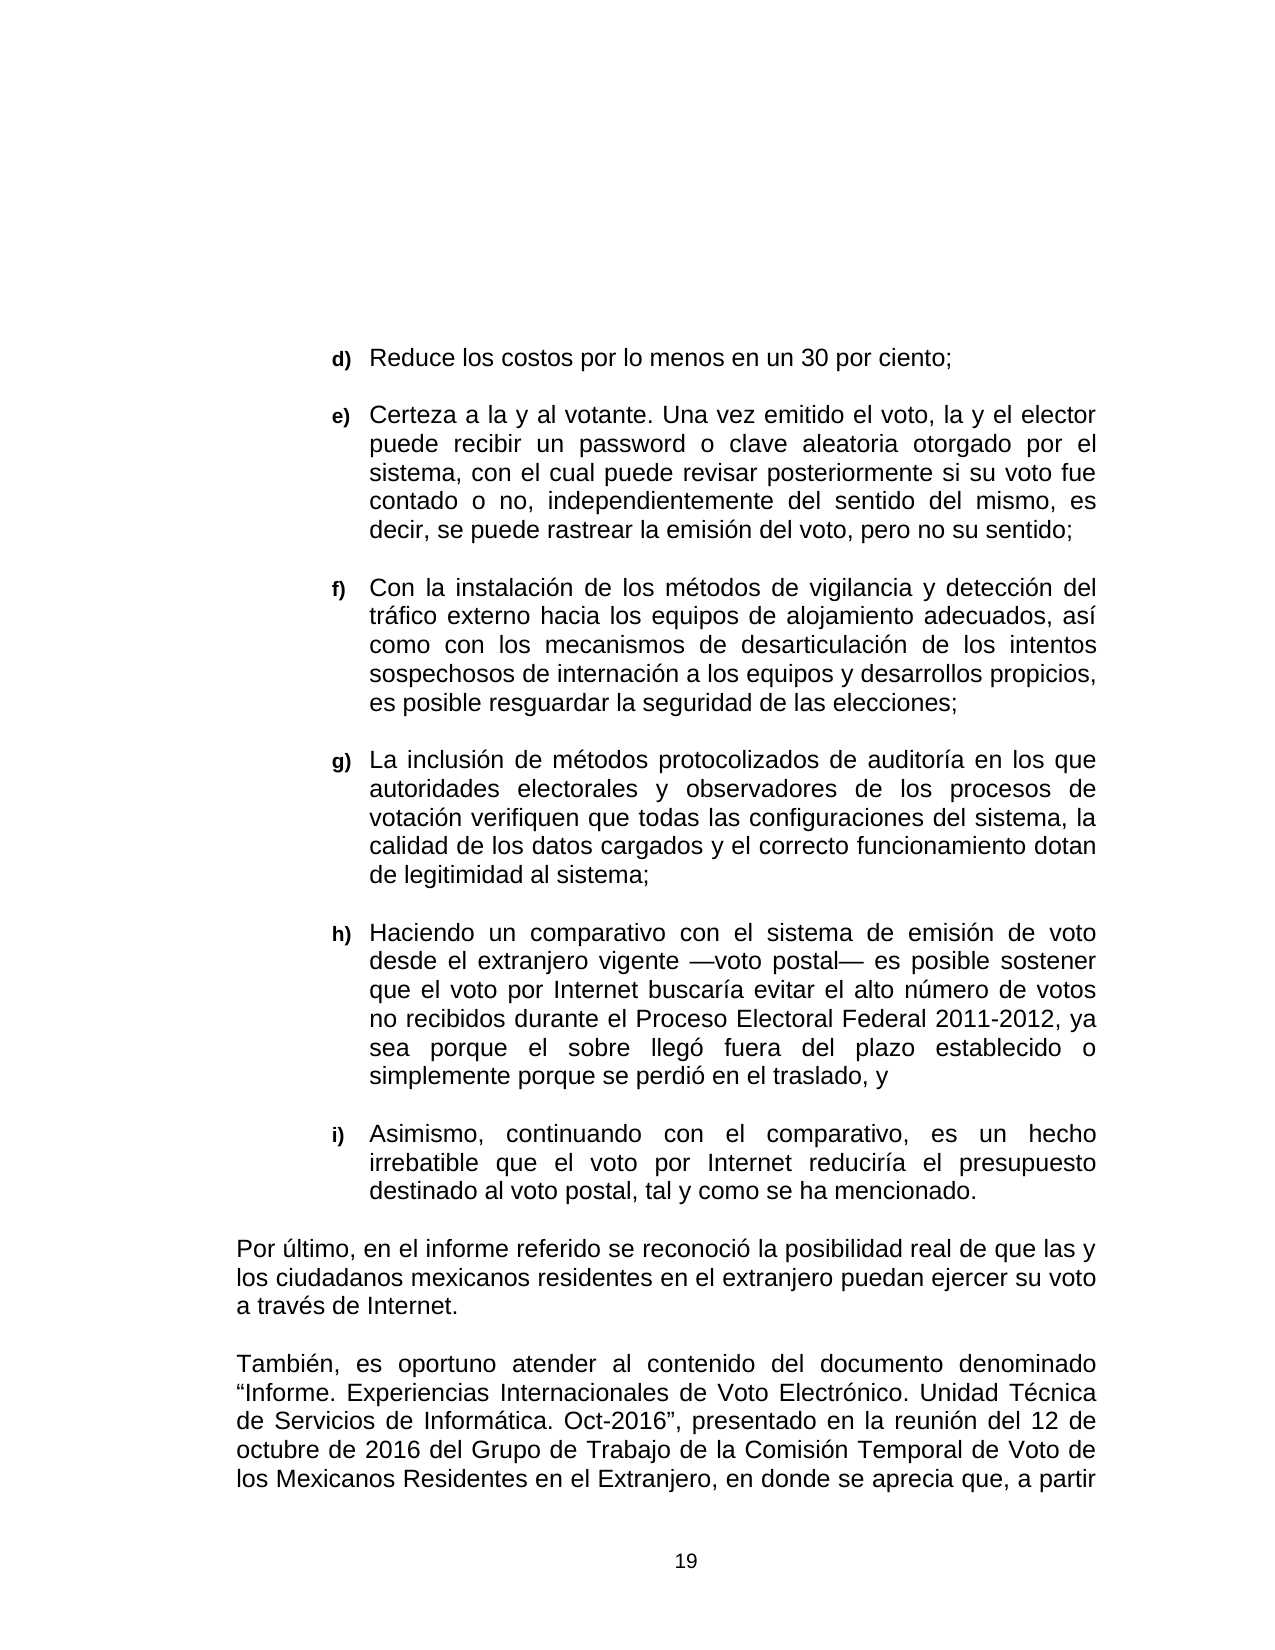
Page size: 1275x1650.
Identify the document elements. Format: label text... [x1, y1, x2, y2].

list La inclusión de métodos protocolizados de auditoría en los que autoridades electorales y observadores de los procesos de votación verifiquen que todas las configuraciones del sistema, la calidad de los datos cargados y el correcto funcionamiento dotan de legitimidad al sistema; [332, 745, 1098, 889]
list Asimismo, continuando con el comparativo, es un hecho irrebatible que el voto por Internet reduciría el presupuesto destinado al voto postal, tal y como se ha mencionado. [332, 1119, 1098, 1205]
list Certeza a la y al votante. Una vez emitido el voto, la y el elector puede recibir un password o clave aleatoria otorgado por el sistema, con el cual puede revisar posteriormente si su voto fue contado o no, independientemente del sentido del mismo, es decir, se puede rastrear la emisión del voto, pero no su sentido; [332, 400, 1098, 544]
list Por último, en el informe referido se reconoció la posibilidad real de que las y los ciudadanos mexicanos residentes en el extranjero puedan ejercer su voto a través de Internet. [236, 1234, 1098, 1320]
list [236, 1349, 1098, 1493]
list Haciendo un comparativo con el sistema de emisión de voto desde el extranjero vigente —voto postal— es posible sostener que el voto por Internet buscaría evitar el alto número de votos no recibidos durante el Proceso Electoral Federal 2011-2012, ya sea porque el sobre llegó fuera del plazo establecido o simplemente porque se perdió en el traslado, y [332, 918, 1098, 1090]
list Con la instalación de los métodos de vigilancia y detección del tráfico externo hacia los equipos de alojamiento adecuados, así como con los mecanismos de desarticulación de los intentos sospechosos de internación a los equipos y desarrollos propicios, es posible resguardar la seguridad de las elecciones; [332, 573, 1098, 716]
list Reduce los costos por lo menos en un 30 por ciento; [332, 343, 1098, 371]
